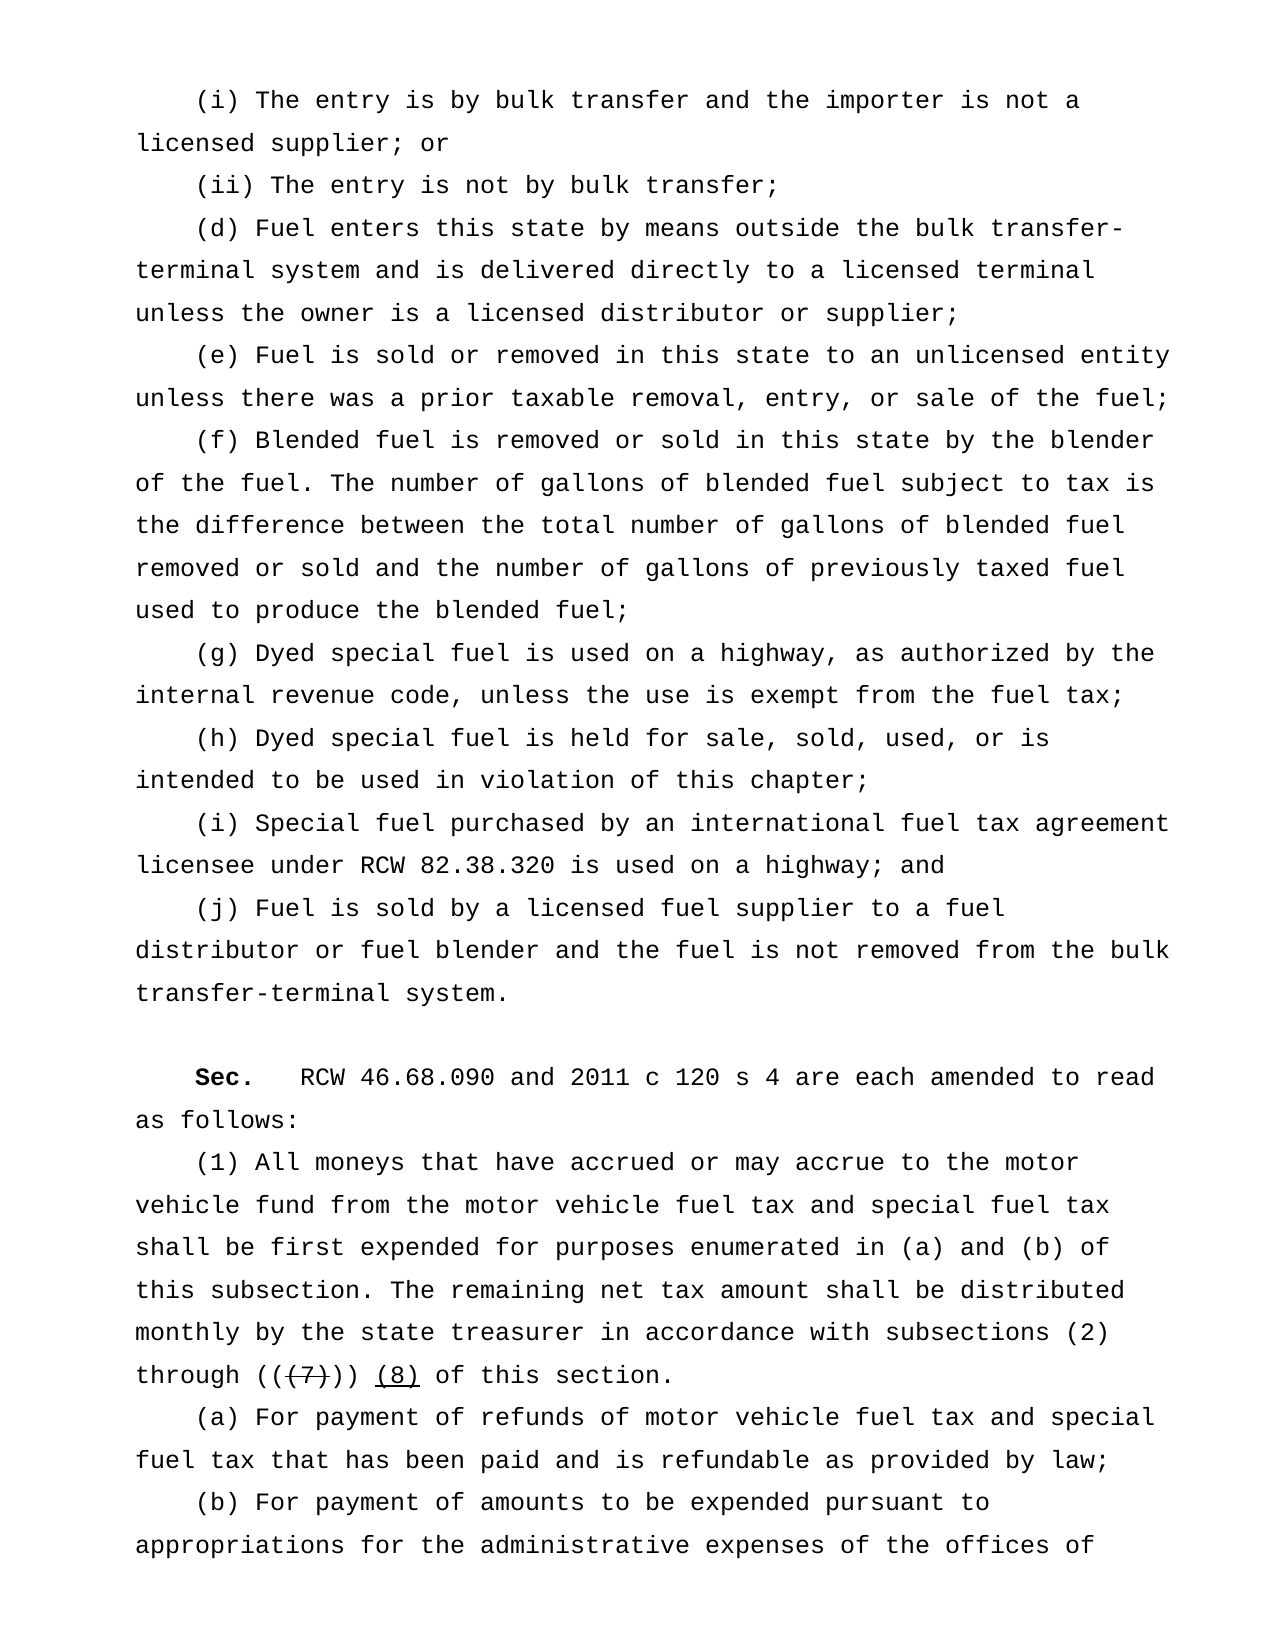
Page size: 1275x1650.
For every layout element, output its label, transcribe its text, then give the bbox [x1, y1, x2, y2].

text (i) Special fuel purchased by an international fuel tax agreement licensee under RCW 82.38.320 is used on a highway; and [135, 797, 1170, 882]
text (e) Fuel is sold or removed in this state to an unlicensed entity unless there was a prior taxable removal, entry, or sale of the fuel; [135, 330, 1170, 415]
text (h) Dyed special fuel is held for sale, sold, used, or is intended to be used in violation of this chapter; [135, 712, 1170, 797]
text (1) All moneys that have accrued or may accrue to the motor vehicle fund from the motor vehicle fuel tax and special fuel tax shall be first expended for purposes enumerated in (a) and (b) of this subsection. The remaining net tax amount shall be distributed monthly by the state treasurer in accordance with subsections (2) through (((7))) (8) of this section. [135, 1137, 1170, 1392]
text (i) The entry is by bulk transfer and the importer is not a licensed supplier; or [135, 75, 1170, 160]
text (a) For payment of refunds of motor vehicle fuel tax and special fuel tax that has been paid and is refundable as provided by law; [135, 1392, 1170, 1477]
text (g) Dyed special fuel is used on a highway, as authorized by the internal revenue code, unless the use is exempt from the fuel tax; [135, 627, 1170, 712]
text (j) Fuel is sold by a licensed fuel supplier to a fuel distributor or fuel blender and the fuel is not removed from the bulk transfer-terminal system. [135, 882, 1170, 1010]
text Sec. RCW 46.68.090 and 2011 c 120 s 4 are each amended to read as follows: [135, 1052, 1170, 1137]
text (ii) The entry is not by bulk transfer; [135, 160, 1170, 202]
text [135, 1477, 1170, 1562]
text (d) Fuel enters this state by means outside the bulk transfer-terminal system and is delivered directly to a licensed terminal unless the owner is a licensed distributor or supplier; [135, 202, 1170, 330]
text (f) Blended fuel is removed or sold in this state by the blender of the fuel. The number of gallons of blended fuel subject to tax is the difference between the total number of gallons of blended fuel removed or sold and the number of gallons of previously taxed fuel used to produce the blended fuel; [135, 415, 1170, 627]
